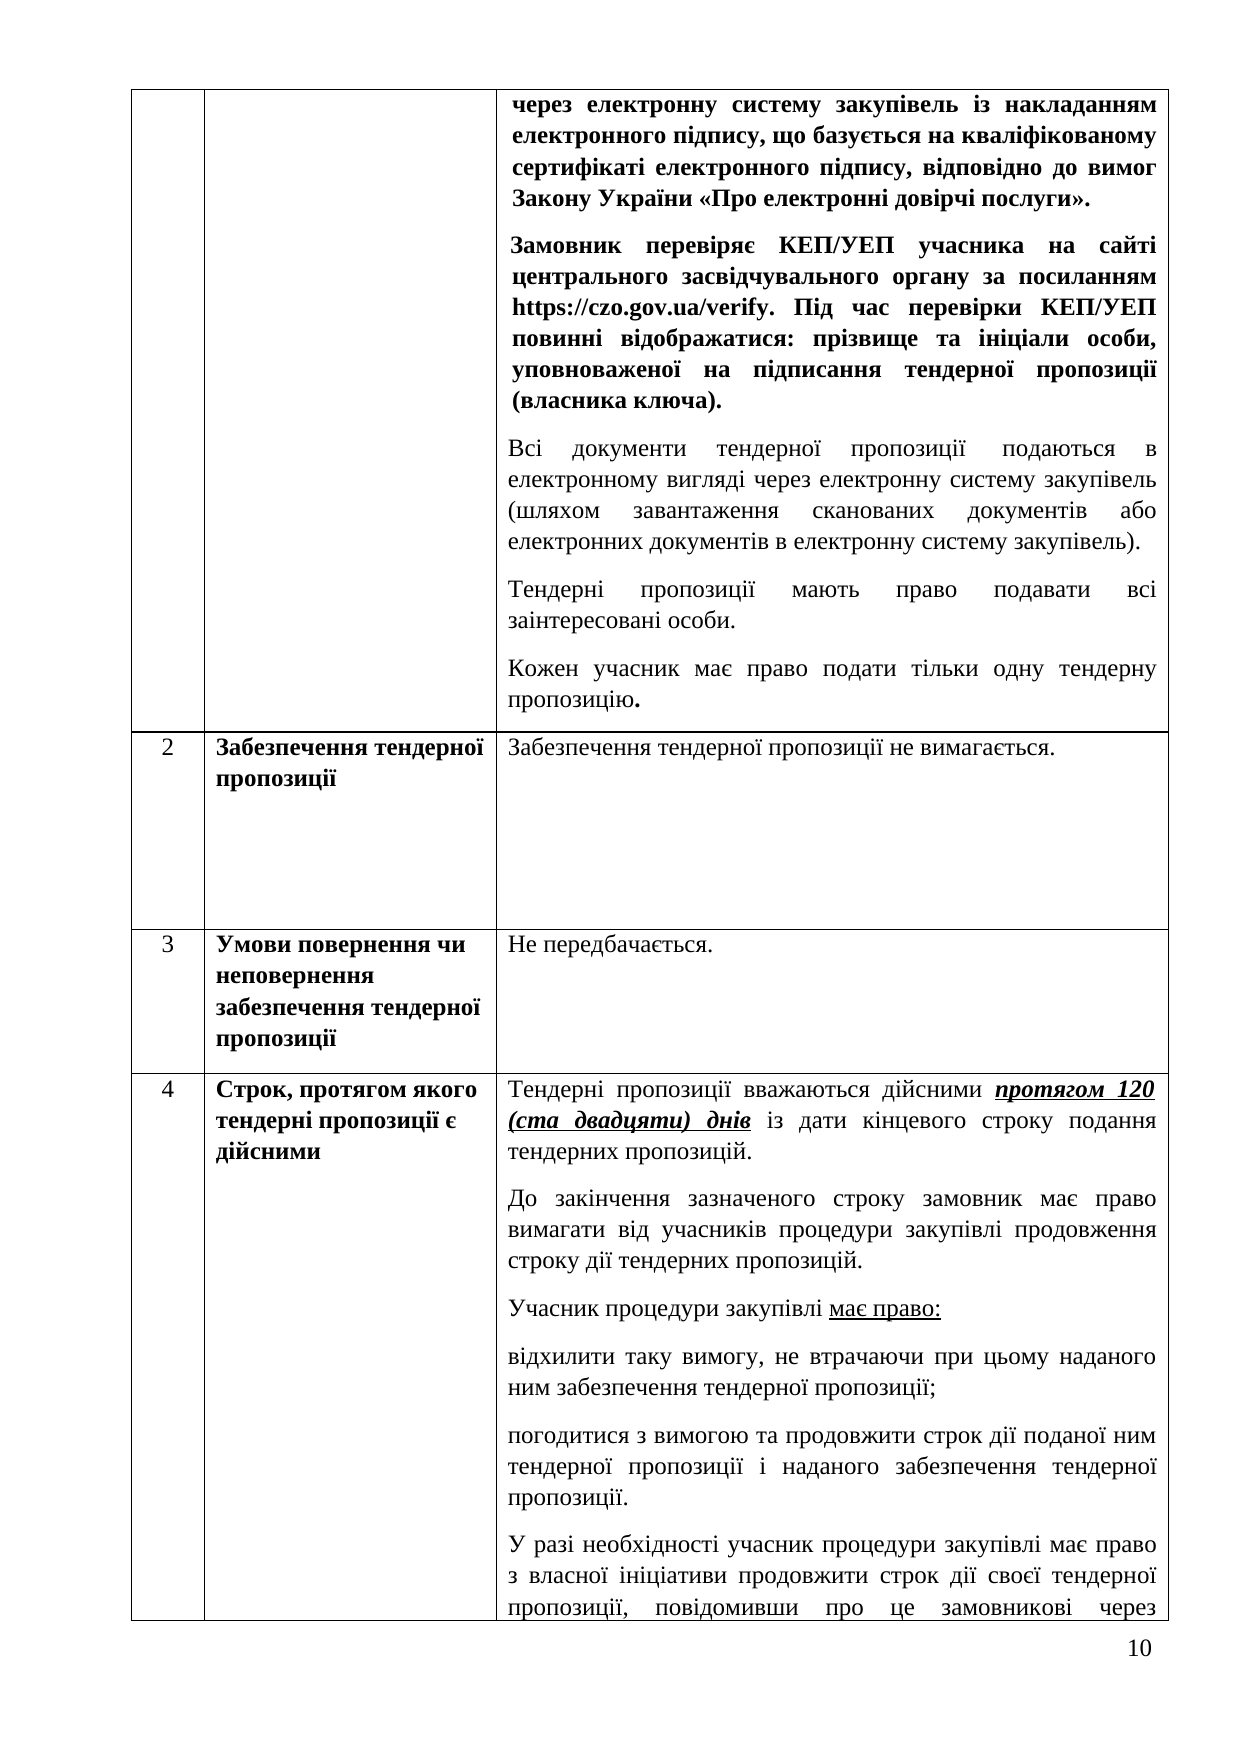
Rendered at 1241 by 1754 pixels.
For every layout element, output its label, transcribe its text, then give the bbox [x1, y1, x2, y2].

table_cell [205, 90, 496, 731]
table_cell Умови повернення чи неповернення забезпечення тендерної пропозиції [205, 930, 496, 1073]
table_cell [497, 90, 1168, 731]
table_cell 3 [132, 930, 204, 1073]
table_cell 4 [132, 1074, 204, 1620]
table_cell Забезпечення тендерної пропозиції [205, 733, 496, 928]
table_cell Забезпечення тендерної пропозиції не вимагається. [497, 733, 1168, 928]
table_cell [497, 1074, 1168, 1620]
table_cell 2 [132, 733, 204, 928]
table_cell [205, 1074, 496, 1620]
table_cell Не передбачається. [497, 930, 1168, 1073]
table_cell 1 [132, 90, 204, 731]
